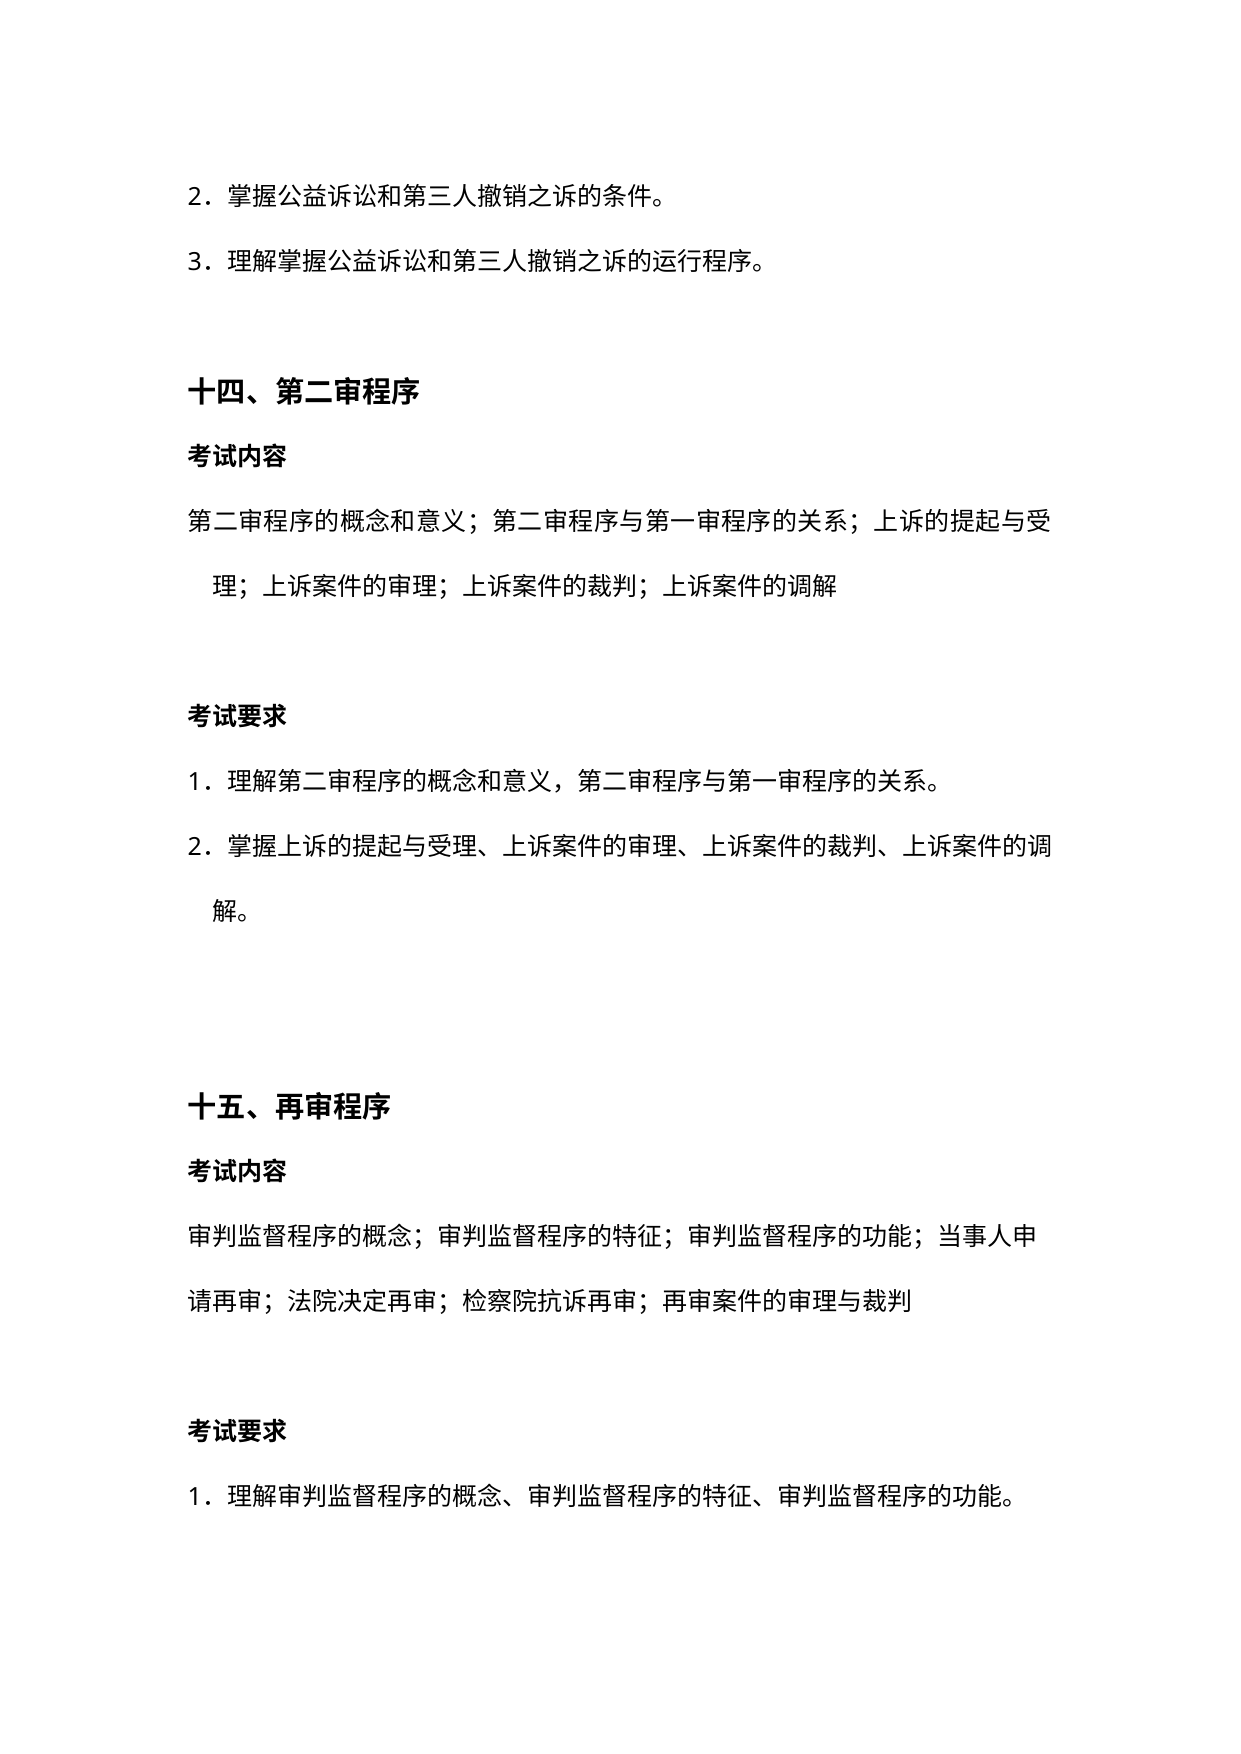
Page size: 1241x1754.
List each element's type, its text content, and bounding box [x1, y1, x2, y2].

text 审判监督程序的概念；审判监督程序的特征；审判监督程序的功能；当事人申请再审；法院决定再审；检察院抗诉再审；再审案件的审理与裁判 [187, 1202, 1053, 1332]
text 十五、再审程序 [187, 1072, 1053, 1137]
text 1．理解第二审程序的概念和意义，第二审程序与第一审程序的关系。 [187, 747, 1053, 812]
text 考试内容 [187, 1137, 1053, 1202]
text 考试内容 [187, 422, 1053, 487]
text 考试要求 [187, 1397, 1053, 1462]
text 2．掌握公益诉讼和第三人撤销之诉的条件。 [187, 162, 1053, 227]
text 考试要求 [187, 682, 1053, 747]
text 1．理解审判监督程序的概念、审判监督程序的特征、审判监督程序的功能。 [187, 1462, 1053, 1527]
text 3．理解掌握公益诉讼和第三人撤销之诉的运行程序。 [187, 227, 1053, 292]
text 十四、第二审程序 [187, 357, 1053, 422]
text 2．掌握上诉的提起与受理、上诉案件的审理、上诉案件的裁判、上诉案件的调解。 [187, 812, 1053, 942]
text 第二审程序的概念和意义；第二审程序与第一审程序的关系；上诉的提起与受理；上诉案件的审理；上诉案件的裁判；上诉案件的调解 [187, 487, 1053, 617]
